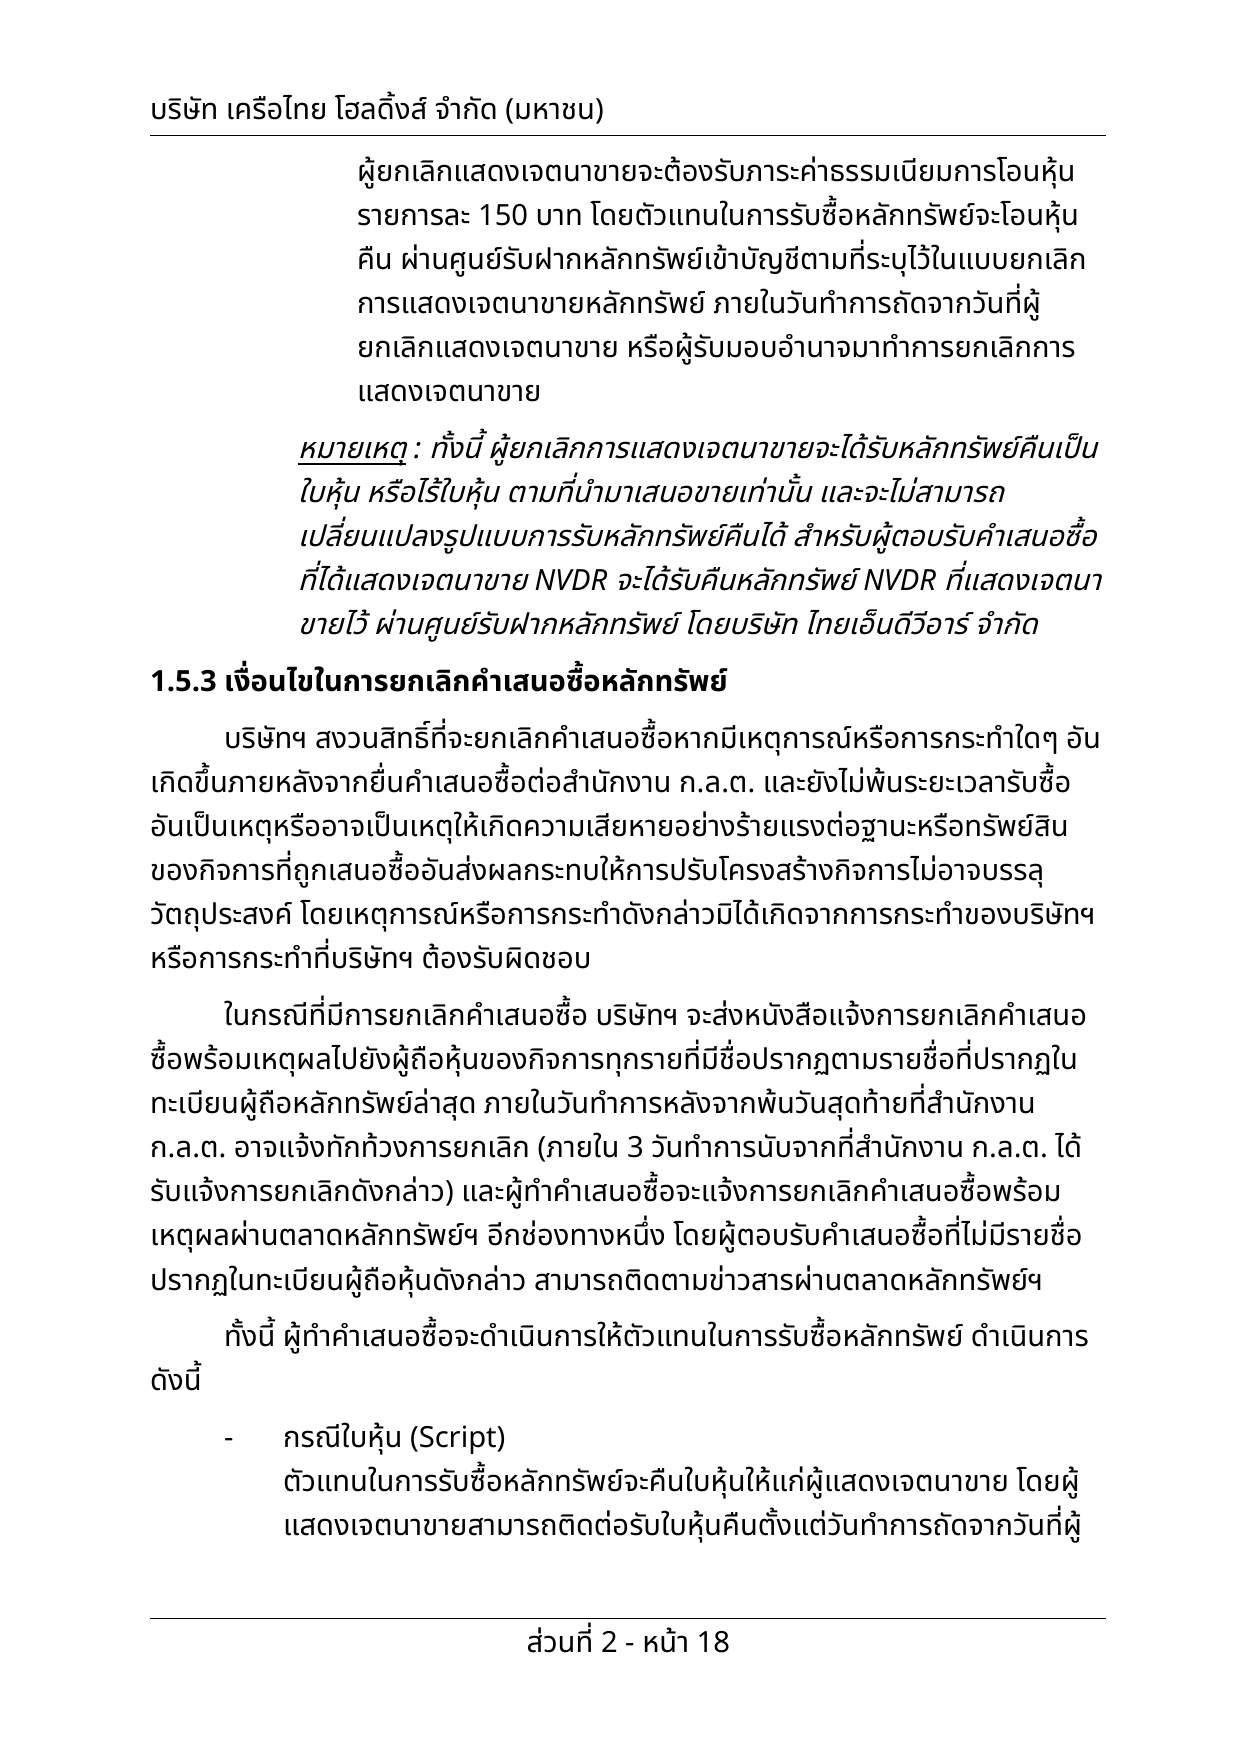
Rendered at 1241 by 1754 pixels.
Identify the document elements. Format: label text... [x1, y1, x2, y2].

text ทั้งนี้ ผู้ทำคำเสนอซื้อจะดำเนินการให้ตัวแทนในการรับซื้อหลักทรัพย์ ดำเนินการดังนี้ [150, 1316, 1106, 1404]
text บริษัทฯ สงวนสิทธิ์ที่จะยกเลิกคำเสนอซื้อหากมีเหตุการณ์หรือการกระทำใดๆ อันเกิดขึ้นภายหลังจากยื่นคำเสนอซื้อต่อสำนักงาน ก.ล.ต. และยังไม่พ้นระยะเวลารับซื้อ อันเป็นเหตุหรืออาจเป็นเหตุให้เกิดความเสียหายอย่างร้ายแรงต่อฐานะหรือทรัพย์สินของกิจการที่ถูกเสนอซื้ออันส่งผลกระทบให้การปรับโครงสร้างกิจการไม่อาจบรรลุวัตถุประสงค์ โดยเหตุการณ์หรือการกระทำดังกล่าวมิได้เกิดจากการกระทำของบริษัทฯ หรือการกระทำที่บริษัทฯ ต้องรับผิดชอบ [150, 717, 1106, 982]
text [224, 1460, 1106, 1548]
text หมายเหตุ : ทั้งนี้ ผู้ยกเลิกการแสดงเจตนาขายจะได้รับหลักทรัพย์คืนเป็นใบหุ้น หรือไร้ใบหุ้น ตามที่นำมาเสนอขายเท่านั้น และจะไม่สามารถเปลี่ยนแปลงรูปแบบการรับหลักทรัพย์คืนได้ สำหรับผู้ตอบรับคำเสนอซื้อที่ได้แสดงเจตนาขาย NVDR จะได้รับคืนหลักทรัพย์ NVDR ที่แสดงเจตนาขายไว้ ผ่านศูนย์รับฝากหลักทรัพย์ โดยบริษัท ไทยเอ็นดีวีอาร์ จำกัด [298, 427, 1106, 648]
subtitle เงื่อนไขในการยกเลิกคำเสนอซื้อหลักทรัพย์ [150, 660, 1106, 704]
text - กรณีใบหุ้น (Script) [224, 1416, 1106, 1460]
text ในกรณีที่มีการยกเลิกคำเสนอซื้อ บริษัทฯ จะส่งหนังสือแจ้งการยกเลิกคำเสนอซื้อพร้อมเหตุผลไปยังผู้ถือหุ้นของกิจการทุกรายที่มีชื่อปรากฏตามรายชื่อที่ปรากฏในทะเบียนผู้ถือหลักทรัพย์ล่าสุด ภายในวันทำการหลังจากพ้นวันสุดท้ายที่สำนักงาน ก.ล.ต. อาจแจ้งทักท้วงการยกเลิก (ภายใน 3 วันทำการนับจากที่สำนักงาน ก.ล.ต. ได้รับแจ้งการยกเลิกดังกล่าว) และผู้ทำคำเสนอซื้อจะแจ้งการยกเลิกคำเสนอซื้อพร้อมเหตุผลผ่านตลาดหลักทรัพย์ฯ อีกช่องทางหนึ่ง โดยผู้ตอบรับคำเสนอซื้อที่ไม่มีรายชื่อปรากฏในทะเบียนผู้ถือหุ้นดังกล่าว สามารถติดตามข่าวสารผ่านตลาดหลักทรัพย์ฯ [150, 994, 1106, 1303]
text ผู้ยกเลิกแสดงเจตนาขายจะต้องรับภาระค่าธรรมเนียมการโอนหุ้นรายการละ 150 บาท โดยตัวแทนในการรับซื้อหลักทรัพย์จะโอนหุ้นคืน ผ่านศูนย์รับฝากหลักทรัพย์เข้าบัญชีตามที่ระบุไว้ในแบบยกเลิกการแสดงเจตนาขายหลักทรัพย์ ภายในวันทำการถัดจากวันที่ผู้ยกเลิกแสดงเจตนาขาย หรือผู้รับมอบอำนาจมาทำการยกเลิกการแสดงเจตนาขาย [298, 150, 1106, 414]
